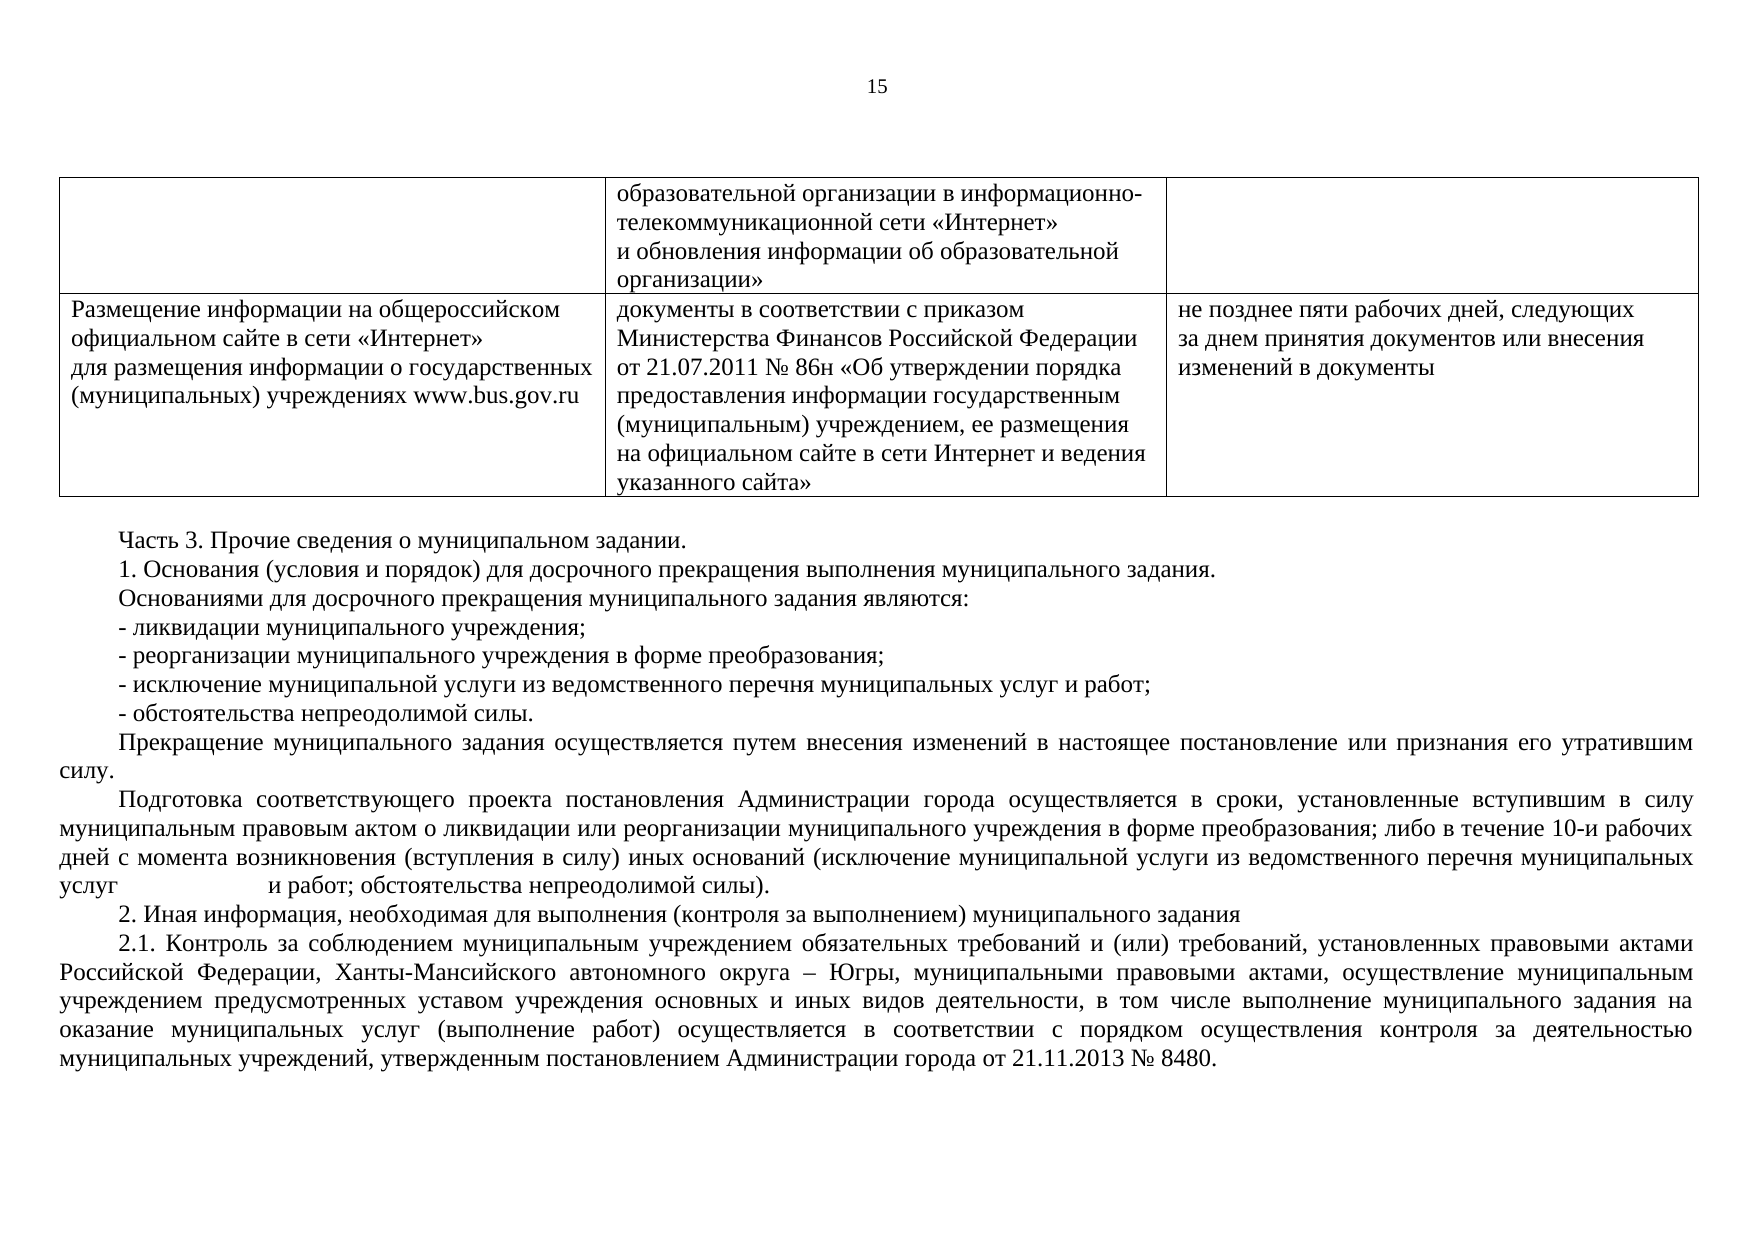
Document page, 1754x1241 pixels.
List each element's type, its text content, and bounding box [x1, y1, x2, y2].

text Прекращение муниципального задания осуществляется путем внесения изменений в настоящее постановление или признания его утратившим силу. [59, 727, 1695, 784]
text - обстоятельства непреодолимой силы. [59, 698, 1695, 727]
text - реорганизации муниципального учреждения в форме преобразования; [59, 640, 1695, 669]
text - ликвидации муниципального учреждения; [59, 612, 1695, 640]
text 2.1. Контроль за соблюдением муниципальным учреждением обязательных требований и (или) требований, установленных правовыми актами Российской Федерации, Ханты-Мансийского автономного округа – Югры, муниципальными правовыми актами, осуществление муниципальным учреждением предусмотренных уставом учреждения основных и иных видов деятельности, в том числе выполнение муниципального задания на оказание муниципальных услуг (выполнение работ) осуществляется в соответствии с порядком осуществления контроля за деятельностью муниципальных учреждений, утвержденным постановлением Администрации города от 21.11.2013 № 8480. [59, 928, 1695, 1072]
table_cell не позднее пяти рабочих дней, следующих за днем принятия документов или внесения изменений в документы [1167, 294, 1698, 496]
text Подготовка соответствующего проекта постановления Администрации города осуществляется в сроки, установленные вступившим в силу муниципальным правовым актом о ликвидации или реорганизации муниципального учреждения в форме преобразования; либо в течение 10-и рабочих дней с момента возникновения (вступления в силу) иных оснований (исключение муниципальной услуги из ведомственного перечня муниципальных услуг и работ; обстоятельства непреодолимой силы). [59, 784, 1695, 899]
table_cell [606, 178, 1166, 293]
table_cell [60, 178, 605, 293]
text 1. Основания (условия и порядок) для досрочного прекращения выполнения муниципального задания. [59, 554, 1695, 583]
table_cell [1167, 178, 1698, 293]
text - исключение муниципальной услуги из ведомственного перечня муниципальных услуг и работ; [59, 669, 1695, 698]
text 2. Иная информация, необходимая для выполнения (контроля за выполнением) муниципального задания [59, 899, 1695, 928]
text Часть 3. Прочие сведения о муниципальном задании. [59, 525, 1695, 554]
text Основаниями для досрочного прекращения муниципального задания являются: [59, 583, 1695, 612]
table_cell Размещение информации на общероссийском официальном сайте в сети «Интернет» для размещения информации о государственных (муниципальных) учреждениях www.bus.gov.ru [60, 294, 605, 496]
table_cell документы в соответствии с приказом Министерства Финансов Российской Федерации от 21.07.2011 № 86н «Об утверждении порядка предоставления информации государственным (муниципальным) учреждением, ее размещения на официальном сайте в сети Интернет и ведения указанного сайта» [606, 294, 1166, 496]
